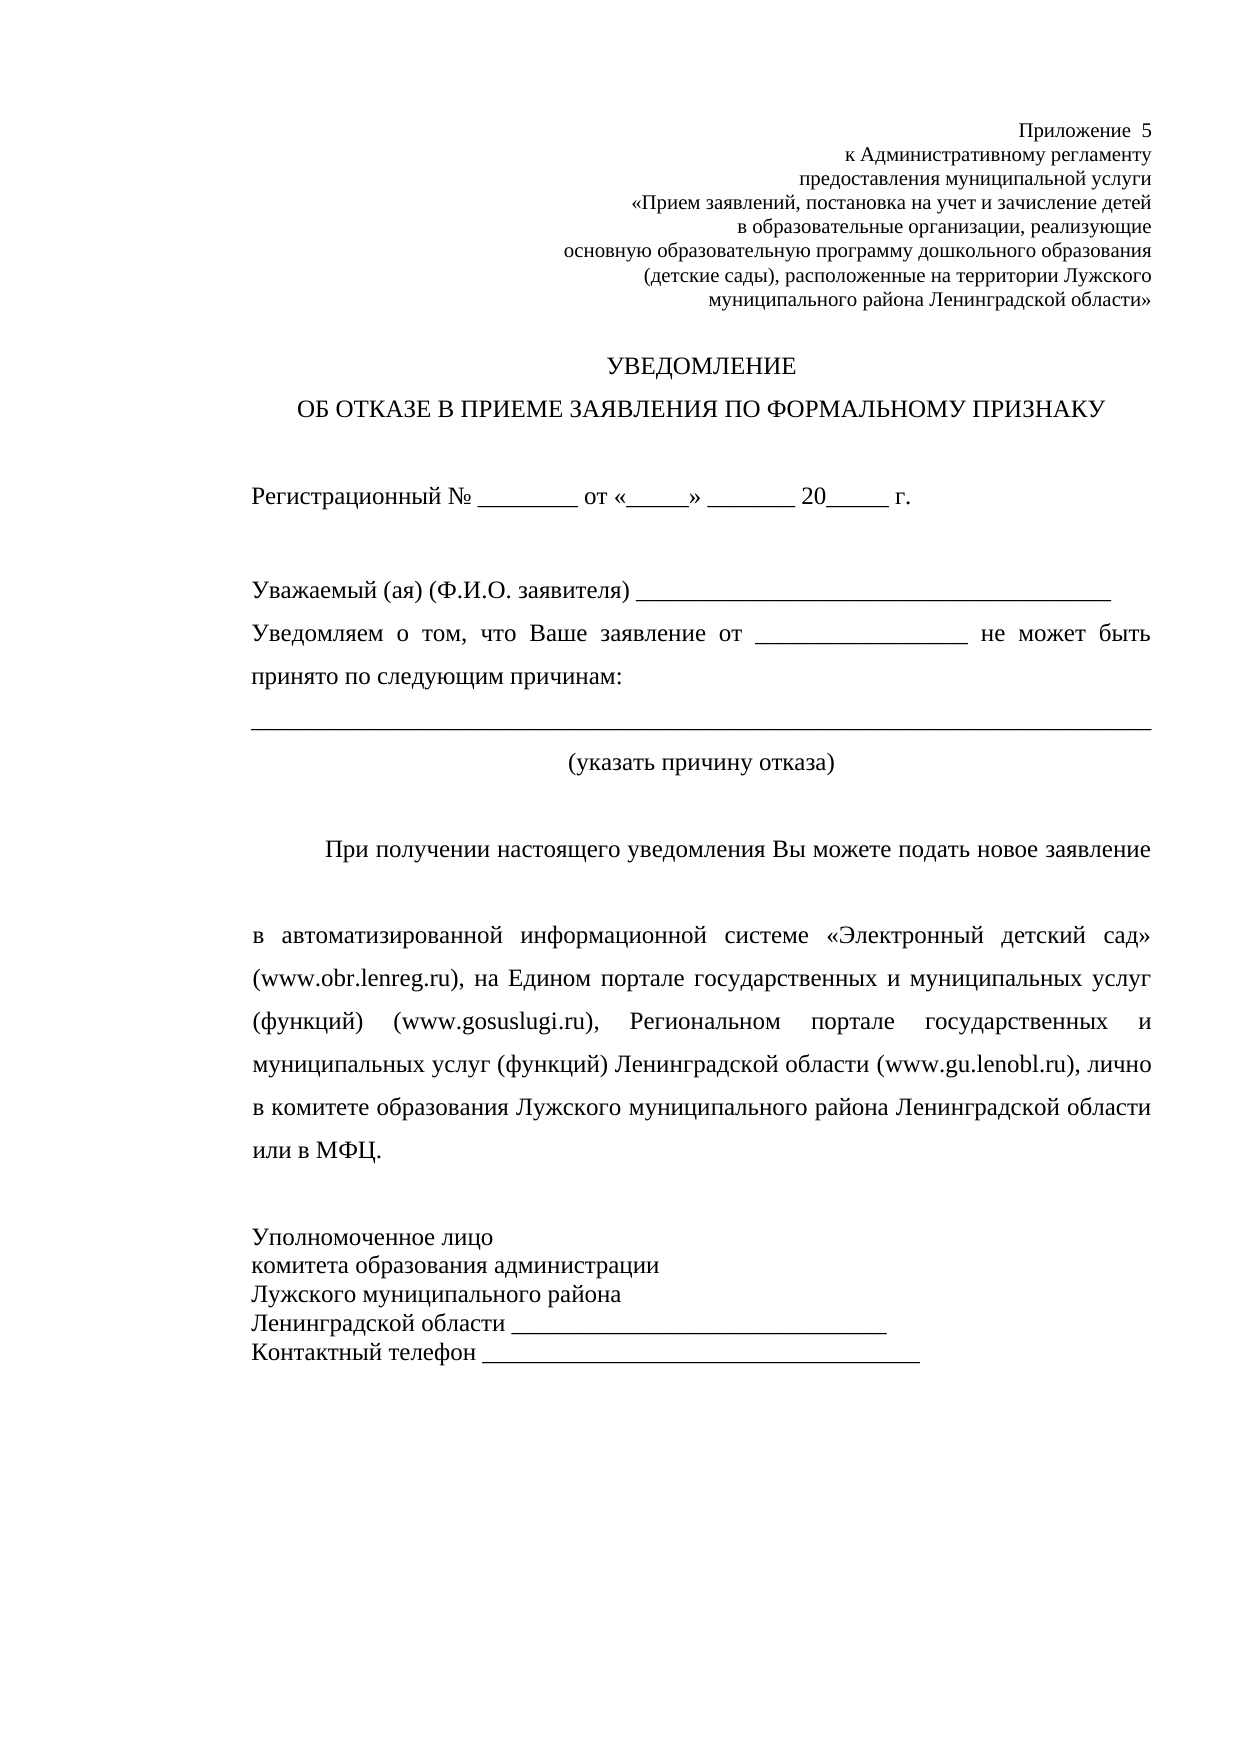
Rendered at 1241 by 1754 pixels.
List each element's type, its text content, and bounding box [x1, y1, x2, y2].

text При получении настоящего уведомления Вы можете подать новое заявление в автоматизированной информационной системе «Электронный детский сад» (www.obr.lenreg.ru), на Едином портале государственных и муниципальных услуг (функций) (www.gosuslugi.ru), Региональном портале государственных и муниципальных услуг (функций) Ленинградской области (www.gu.lenobl.ru), лично в комитете образования Лужского муниципального района Ленинградской области или в МФЦ. [252, 834, 1152, 1164]
text «Прием заявлений, постановка на учет и зачисление детей [177, 190, 1152, 214]
text Уведомляем о том, что Ваше заявление от _________________ не может быть принято по следующим причинам: [251, 618, 1152, 690]
text Контактный телефон ___________________________________ [177, 1337, 1152, 1366]
text Ленинградской области ______________________________ [177, 1308, 1152, 1337]
text предоставления муниципальной услуги [177, 166, 1152, 190]
text Уполномоченное лицо [177, 1222, 1152, 1251]
text основную образовательную программу дошкольного образования [177, 238, 1152, 262]
text Уважаемый (ая) (Ф.И.О. заявителя) ______________________________________ [177, 575, 1152, 604]
text (детские сады), расположенные на территории Лужского [177, 262, 1152, 287]
text УВЕДОМЛЕНИЕ [177, 351, 1152, 380]
text Лужского муниципального района [177, 1279, 1152, 1308]
text Приложение 5 [177, 118, 1152, 142]
text в образовательные организации, реализующие [177, 214, 1152, 238]
text муниципального района Ленинградской области» [177, 287, 1152, 311]
text комитета образования администрации [177, 1251, 1152, 1279]
text к Административному регламенту [177, 142, 1152, 166]
text ________________________________________________________________________ [177, 704, 1152, 733]
text ОБ ОТКАЗЕ В ПРИЕМЕ ЗАЯВЛЕНИЯ ПО ФОРМАЛЬНОМУ ПРИЗНАКУ [177, 394, 1152, 423]
text (указать причину отказа) [177, 747, 1152, 776]
text Регистрационный № ________ от «_____» _______ 20_____ г. [177, 481, 1152, 509]
